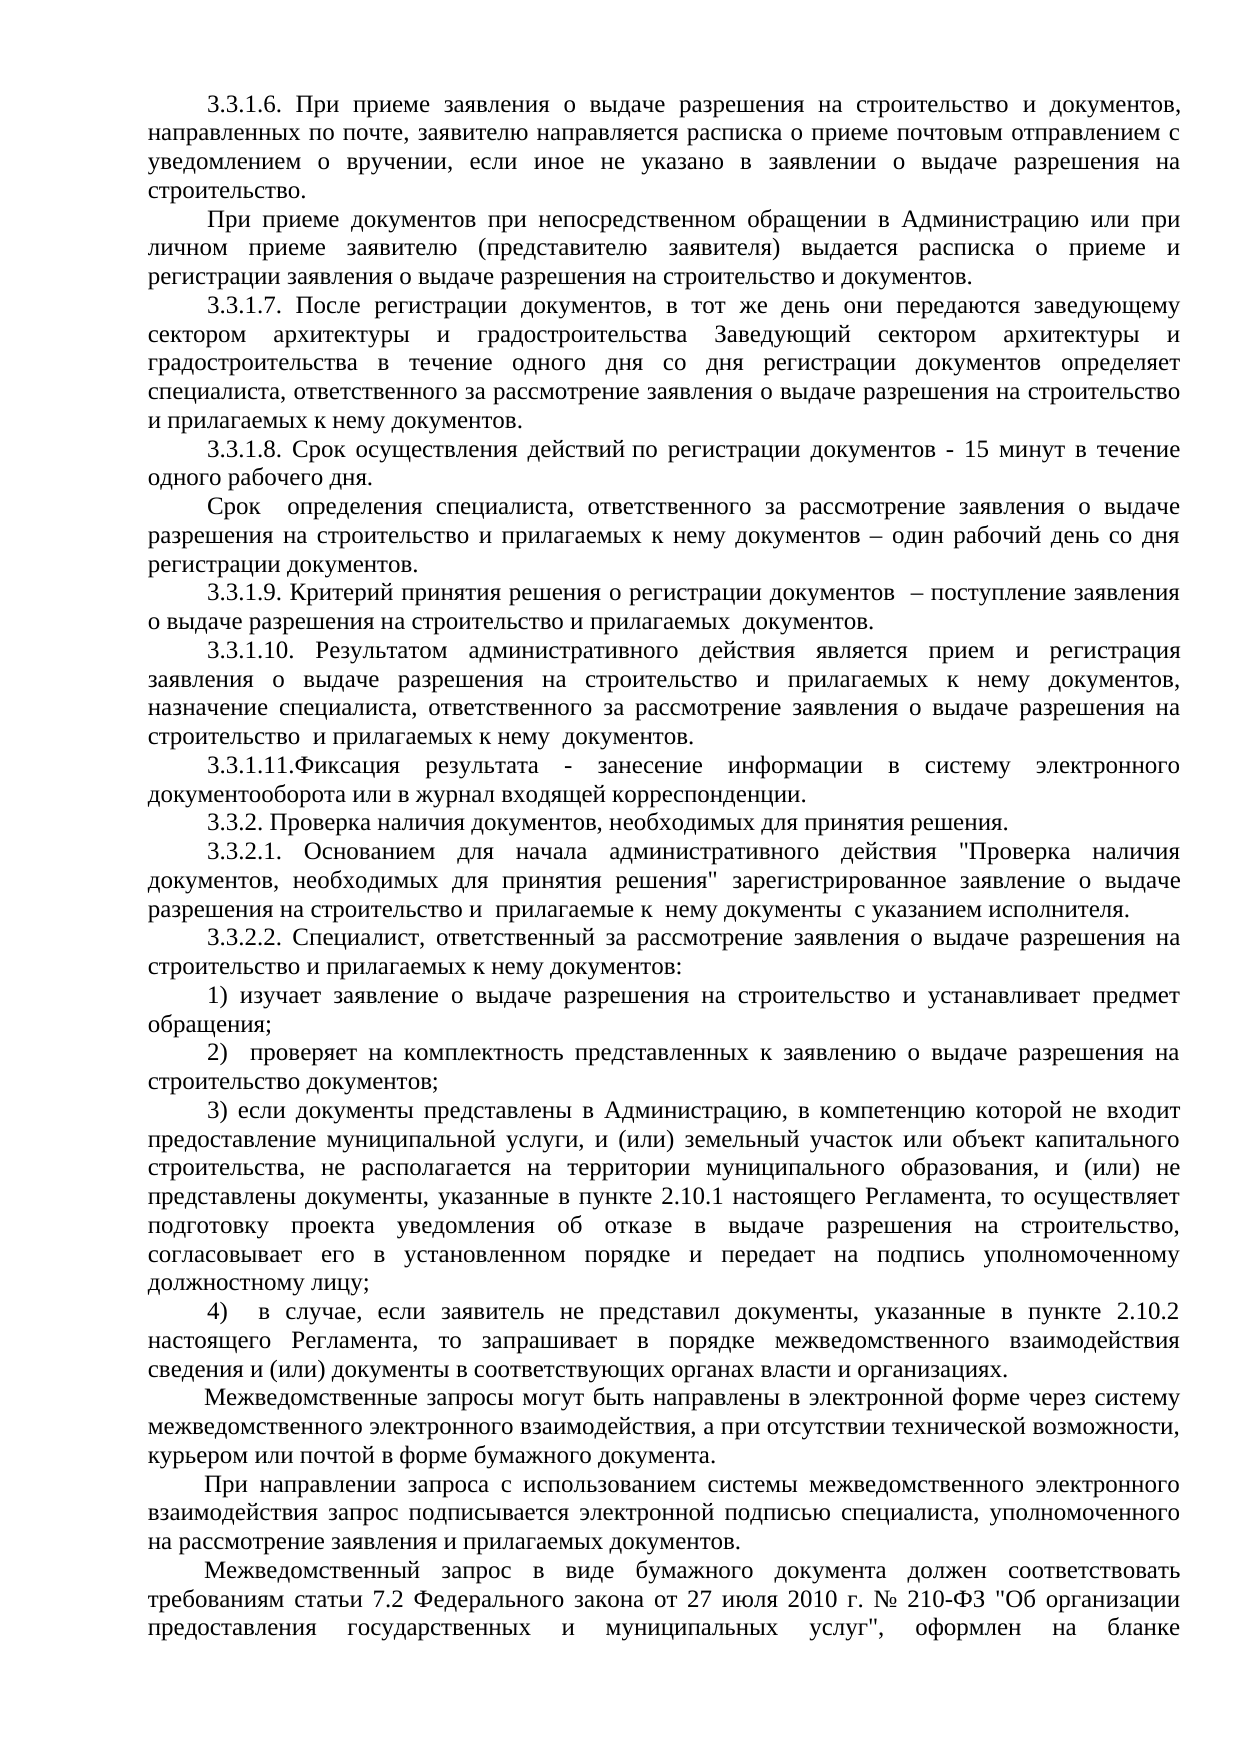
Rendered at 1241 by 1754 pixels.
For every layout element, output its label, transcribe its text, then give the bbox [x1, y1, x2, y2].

text Срок определения специалиста, ответственного за рассмотрение заявления о выдаче разрешения на строительство и прилагаемых к нему документов – один рабочий день со дня регистрации документов. [148, 491, 1181, 577]
text 3) если документы представлены в Администрацию, в компетенцию которой не входит предоставление муниципальной услуги, и (или) земельный участок или объект капитального строительства, не располагается на территории муниципального образования, и (или) не представлены документы, указанные в пункте 2.10.1 настоящего Регламента, то осуществляет подготовку проекта уведомления об отказе в выдаче разрешения на строительство, согласовывает его в установленном порядке и передает на подпись уполномоченному должностному лицу; [148, 1095, 1181, 1296]
text 3.3.2. Проверка наличия документов, необходимых для принятия решения. [148, 807, 1181, 836]
text 3.3.2.1. Основанием для начала административного действия "Проверка наличия документов, необходимых для принятия решения" зарегистрированное заявление о выдаче разрешения на строительство и прилагаемые к нему документы с указанием исполнителя. [148, 836, 1181, 922]
text 2) проверяет на комплектность представленных к заявлению о выдаче разрешения на строительство документов; [148, 1037, 1181, 1095]
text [148, 1555, 1181, 1641]
text 3.3.1.11.Фиксация результата - занесение информации в систему электронного документооборота или в журнал входящей корреспонденции. [148, 750, 1181, 807]
text При направлении запроса с использованием системы межведомственного электронного взаимодействия запрос подписывается электронной подписью специалиста, уполномоченного на рассмотрение заявления и прилагаемых документов. [148, 1469, 1181, 1555]
text Межведомственные запросы могут быть направлены в электронной форме через систему межведомственного электронного взаимодействия, а при отсутствии технической возможности, курьером или почтой в форме бумажного документа. [148, 1382, 1181, 1469]
text 1) изучает заявление о выдаче разрешения на строительство и устанавливает предмет обращения; [148, 980, 1181, 1037]
text При приеме документов при непосредственном обращении в Администрацию или при личном приеме заявителю (представителю заявителя) выдается расписка о приеме и регистрации заявления о выдаче разрешения на строительство и документов. [148, 204, 1181, 290]
text 4) в случае, если заявитель не представил документы, указанные в пункте 2.10.2 настоящего Регламента, то запрашивает в порядке межведомственного взаимодействия сведения и (или) документы в соответствующих органах власти и организациях. [148, 1296, 1181, 1382]
text 3.3.1.6. При приеме заявления о выдаче разрешения на строительство и документов, направленных по почте, заявителю направляется расписка о приеме почтовым отправлением с уведомлением о вручении, если иное не указано в заявлении о выдаче разрешения на строительство. [148, 89, 1181, 204]
text 3.3.1.7. После регистрации документов, в тот же день они передаются заведующему сектором архитектуры и градостроительства Заведующий сектором архитектуры и градостроительства в течение одного дня со дня регистрации документов определяет специалиста, ответственного за рассмотрение заявления о выдаче разрешения на строительство и прилагаемых к нему документов. [148, 290, 1181, 434]
text 3.3.1.9. Критерий принятия решения о регистрации документов – поступление заявления о выдаче разрешения на строительство и прилагаемых документов. [148, 577, 1181, 635]
text 3.3.2.2. Специалист, ответственный за рассмотрение заявления о выдаче разрешения на строительство и прилагаемых к нему документов: [148, 922, 1181, 980]
text 3.3.1.8. Срок осуществления действий по регистрации документов - 15 минут в течение одного рабочего дня. [148, 434, 1181, 491]
text 3.3.1.10. Результатом административного действия является прием и регистрация заявления о выдаче разрешения на строительство и прилагаемых к нему документов, назначение специалиста, ответственного за рассмотрение заявления о выдаче разрешения на строительство и прилагаемых к нему документов. [148, 635, 1181, 750]
